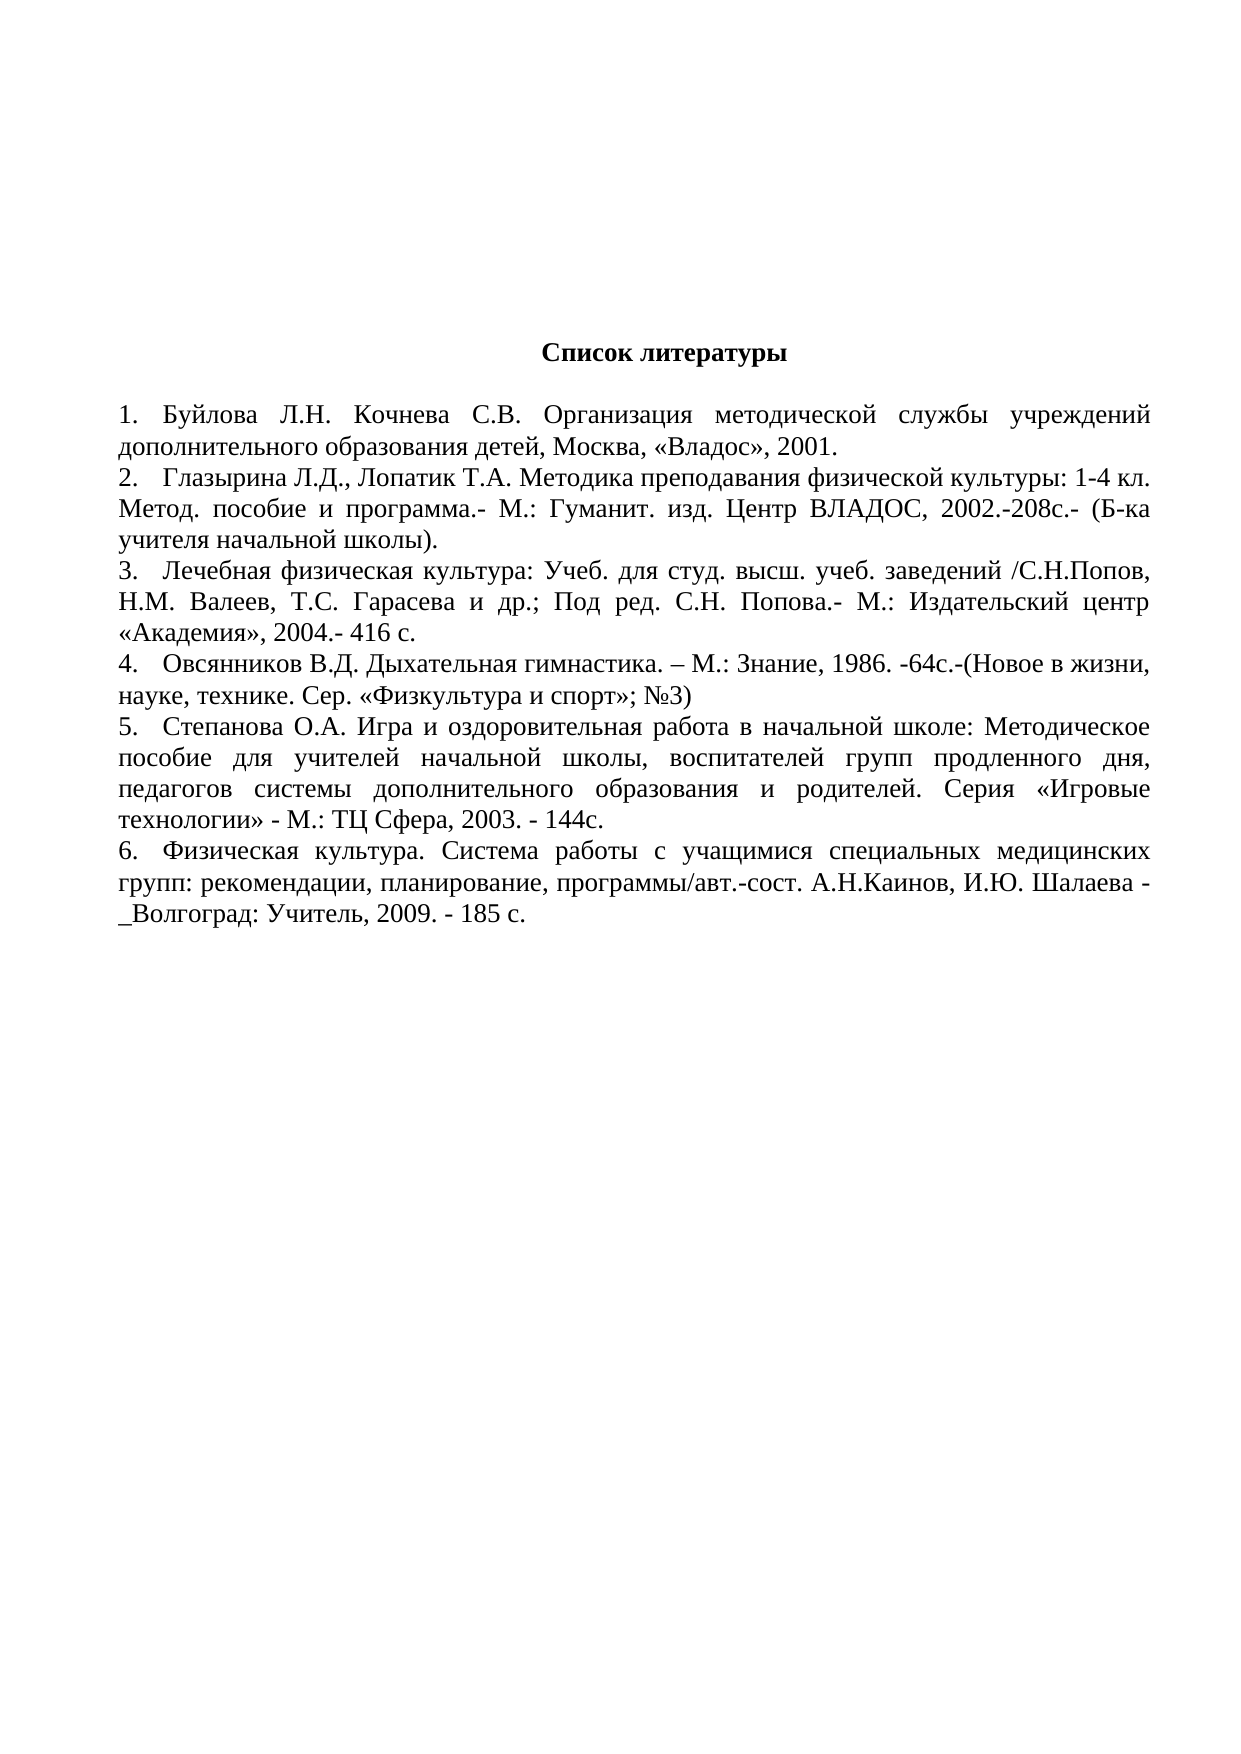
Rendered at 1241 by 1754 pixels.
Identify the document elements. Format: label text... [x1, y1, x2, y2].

list Степанова О.А. Игра и оздоровительная работа в начальной школе: Методическое пособие для учителей начальной школы, воспитателей групп продленного дня, педагогов системы дополнительного образования и родителей. Серия «Игровые технологии» - М.: ТЦ Сфера, 2003. - 144с. [118, 710, 1152, 834]
list Лечебная физическая культура: Учеб. для студ. высш. учеб. заведений /С.Н.Попов, Н.М. Валеев, Т.С. Гарасева и др.; Под ред. С.Н. Попова.- М.: Издательский центр «Академия», 2004.- 416 с. [118, 554, 1152, 648]
text Список литературы [177, 336, 1152, 367]
list Физическая культура. Система работы с учащимися специальных медицинских групп: рекомендации, планирование, программы/авт.-сост. А.Н.Каинов, И.Ю. Шалаева -_Волгоград: Учитель, 2009. - 185 с. [118, 834, 1152, 928]
list Буйлова Л.Н. Кочнева С.В. Организация методической службы учреждений дополнительного образования детей, Москва, «Владос», 2001. [118, 398, 1152, 461]
list Глазырина Л.Д., Лопатик Т.А. Методика преподавания физической культуры: 1-4 кл. Метод. пособие и программа.- М.: Гуманит. изд. Центр ВЛАДОС, 2002.-208с.- (Б-ка учителя начальной школы). [118, 461, 1152, 554]
list Овсянников В.Д. Дыхательная гимнастика. – М.: Знание, 1986. -64с.-(Новое в жизни, науке, технике. Сер. «Физкультура и спорт»; №3) [118, 648, 1152, 710]
